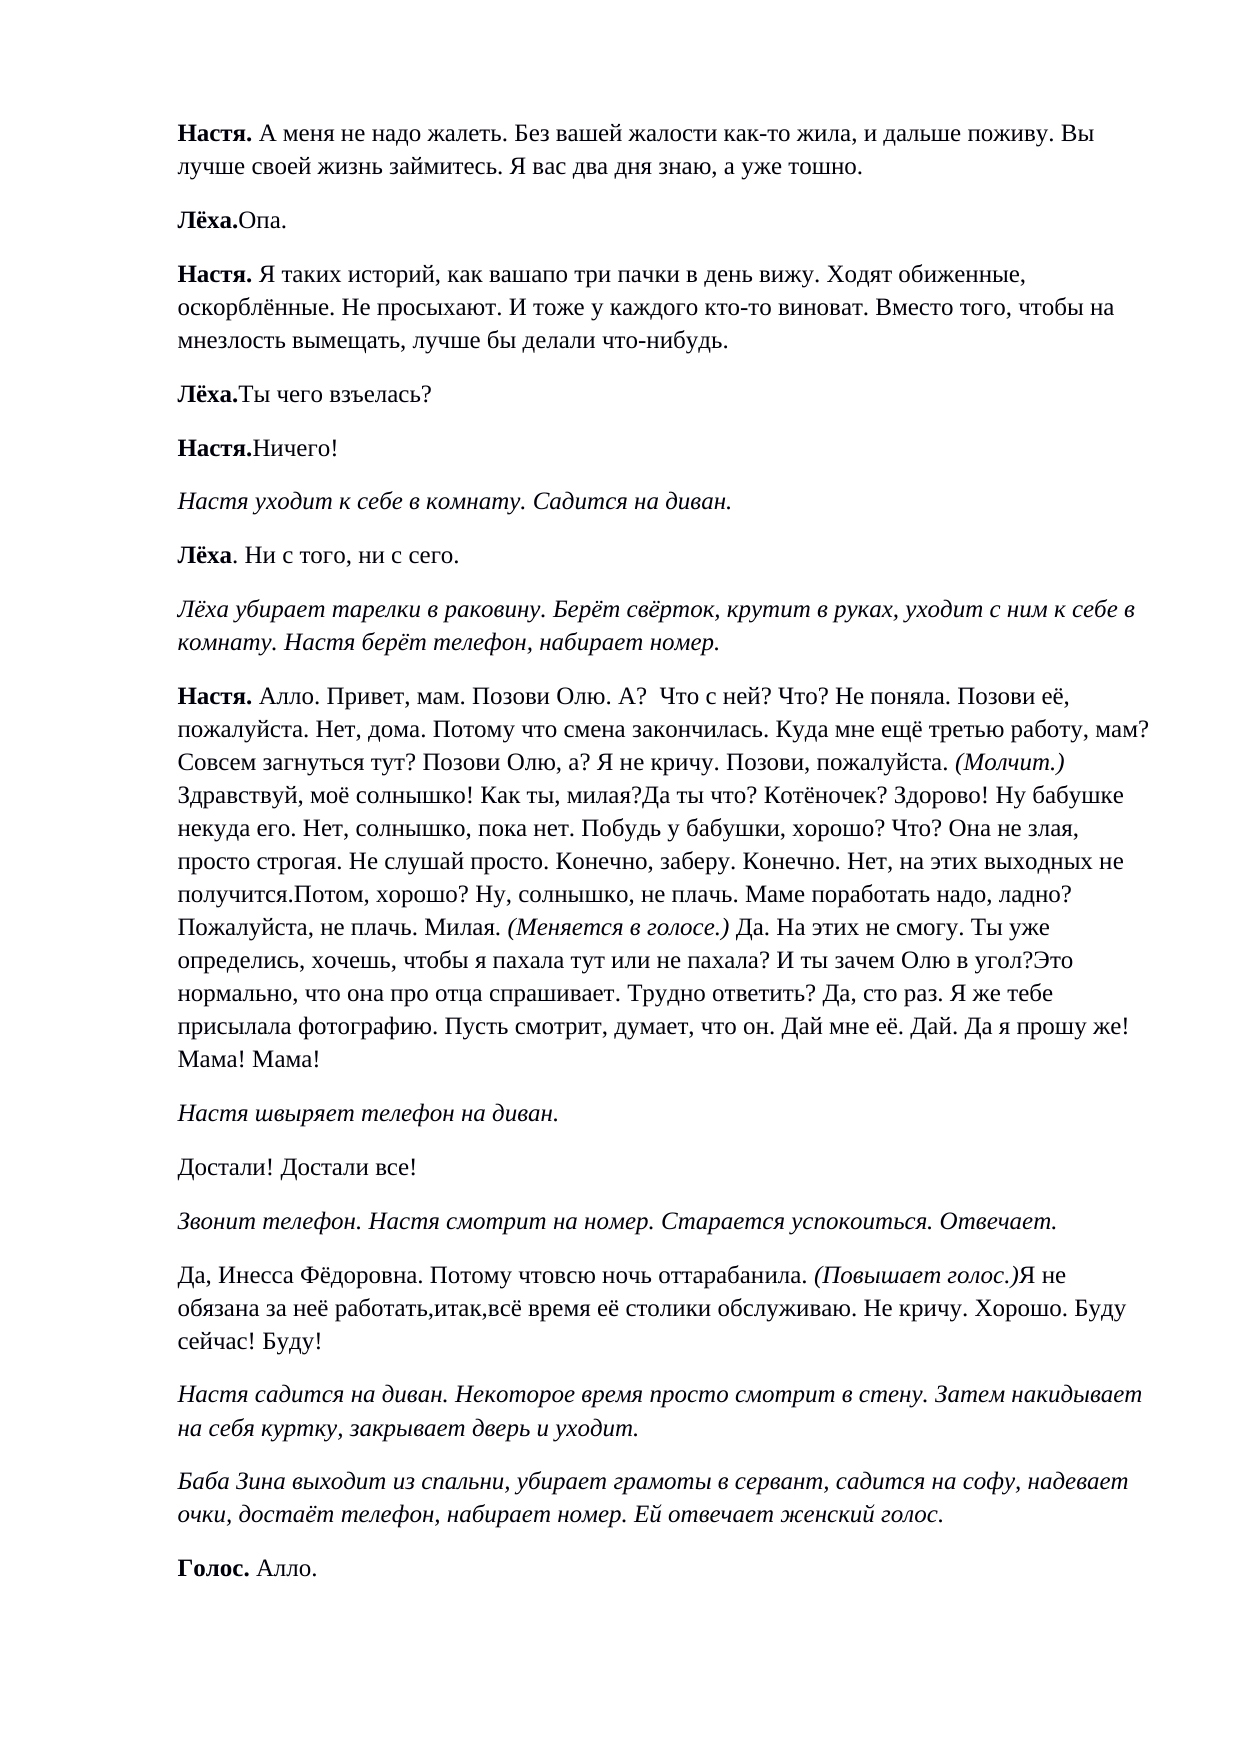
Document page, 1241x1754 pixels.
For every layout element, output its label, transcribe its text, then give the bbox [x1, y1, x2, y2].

text Настя садится на диван. Некоторое время просто смотрит в стену. Затем накидывает на себя куртку, закрывает дверь и уходит. [177, 1379, 1152, 1441]
text Лёха.Опа. [177, 205, 1152, 234]
text Достали! Достали все! [177, 1152, 1152, 1181]
text Лёха. Ни с того, ни с сего. [177, 540, 1152, 569]
text Настя.Ничего! [177, 433, 1152, 461]
text Лёха.Ты чего взъелась? [177, 379, 1152, 407]
text Настя. Я таких историй, как вашапо три пачки в день вижу. Ходят обиженные, оскорблённые. Не просыхают. И тоже у каждого кто-то виноват. Вместо того, чтобы на мнезлость вымещать, лучше бы делали что-нибудь. [177, 259, 1152, 354]
text Лёха убирает тарелки в раковину. Берёт свёрток, крутит в руках, уходит с ним к себе в комнату. Настя берёт телефон, набирает номер. [177, 594, 1152, 656]
text Настя. А меня не надо жалеть. Без вашей жалости как-то жила, и дальше поживу. Вы лучше своей жизнь займитесь. Я вас два дня знаю, а уже тошно. [177, 118, 1152, 180]
text Баба Зина выходит из спальни, убирает грамоты в сервант, садится на софу, надевает очки, достаёт телефон, набирает номер. Ей отвечает женский голос. [177, 1466, 1152, 1528]
text Настя. Алло. Привет, мам. Позови Олю. А? Что с ней? Что? Не поняла. Позови её, пожалуйста. Нет, дома. Потому что смена закончилась. Куда мне ещё третью работу, мам? Совсем загнуться тут? Позови Олю, а? Я не кричу. Позови, пожалуйста. (Молчит.) Здравствуй, моё солнышко! Как ты, милая?Да ты что? Котёночек? Здорово! Ну бабушке некуда его. Нет, солнышко, пока нет. Побудь у бабушки, хорошо? Что? Она не злая, просто строгая. Не слушай просто. Конечно, заберу. Конечно. Нет, на этих выходных не получится.Потом, хорошо? Ну, солнышко, не плачь. Маме поработать надо, ладно? Пожалуйста, не плачь. Милая. (Меняется в голосе.) Да. На этих не смогу. Ты уже определись, хочешь, чтобы я пахала тут или не пахала? И ты зачем Олю в угол?Это нормально, что она про отца спрашивает. Трудно ответить? Да, сто раз. Я же тебе присылала фотографию. Пусть смотрит, думает, что он. Дай мне её. Дай. Да я прошу же! Мама! Мама! [177, 681, 1152, 1073]
text Настя швыряет телефон на диван. [177, 1098, 1152, 1127]
text Настя уходит к себе в комнату. Садится на диван. [177, 486, 1152, 515]
text Звонит телефон. Настя смотрит на номер. Старается успокоиться. Отвечает. [177, 1206, 1152, 1234]
text Да, Инесса Фёдоровна. Потому чтовсю ночь оттарабанила. (Повышает голос.)Я не обязана за неё работать,итак,всё время её столики обслуживаю. Не кричу. Хорошо. Буду сейчас! Буду! [177, 1260, 1152, 1354]
text Голос. Алло. [177, 1553, 1152, 1582]
